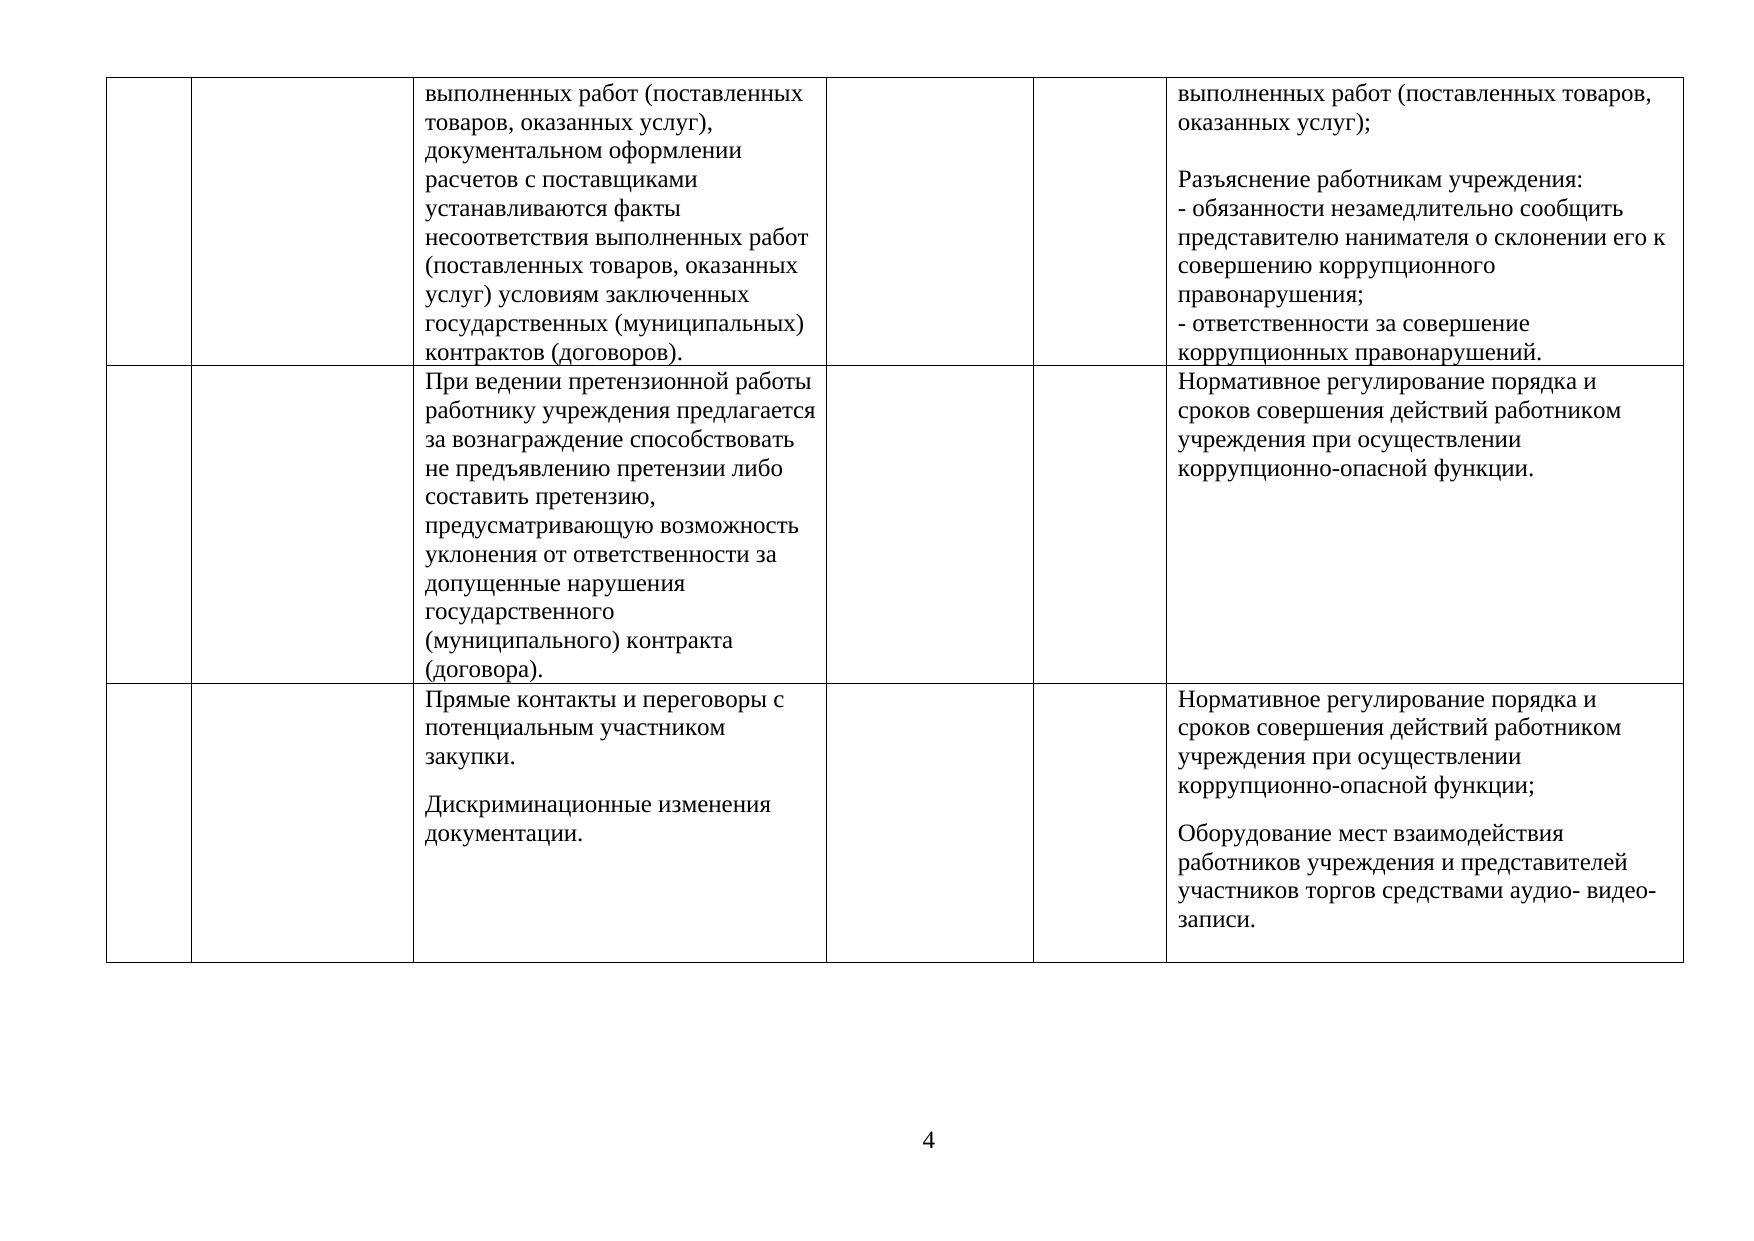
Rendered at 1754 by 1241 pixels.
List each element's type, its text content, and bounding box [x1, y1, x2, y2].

table_cell [192, 78, 413, 365]
table_cell При ведении претензионной работы работнику учреждения предлагается за вознаграждение способствовать не предъявлению претензии либо составить претензию, предусматривающую возможность уклонения от ответственности за допущенные нарушения государственного (муниципального) контракта (договора). [414, 366, 826, 683]
table_cell Прямые контакты и переговоры с потенциальным участником закупки. Дискриминационные изменения документации. [414, 684, 826, 962]
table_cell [414, 78, 826, 365]
table_cell Нормативное регулирование порядка и сроков совершения действий работником учреждения при осуществлении коррупционно-опасной функции; Оборудование мест взаимодействия работников учреждения и представителей участников торгов средствами аудио- видео-записи. [1167, 684, 1683, 962]
table_cell [1034, 366, 1166, 683]
table_cell [192, 684, 413, 962]
table_cell [827, 684, 1033, 962]
table_cell [107, 366, 191, 683]
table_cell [1167, 78, 1683, 365]
table_cell [827, 366, 1033, 683]
table_cell [107, 684, 191, 962]
table_cell [827, 78, 1033, 365]
table_cell [1034, 684, 1166, 962]
table_cell [192, 366, 413, 683]
table_cell [107, 78, 191, 365]
table_cell Нормативное регулирование порядка и сроков совершения действий работником учреждения при осуществлении коррупционно-опасной функции. [1167, 366, 1683, 683]
table_cell [1034, 78, 1166, 365]
